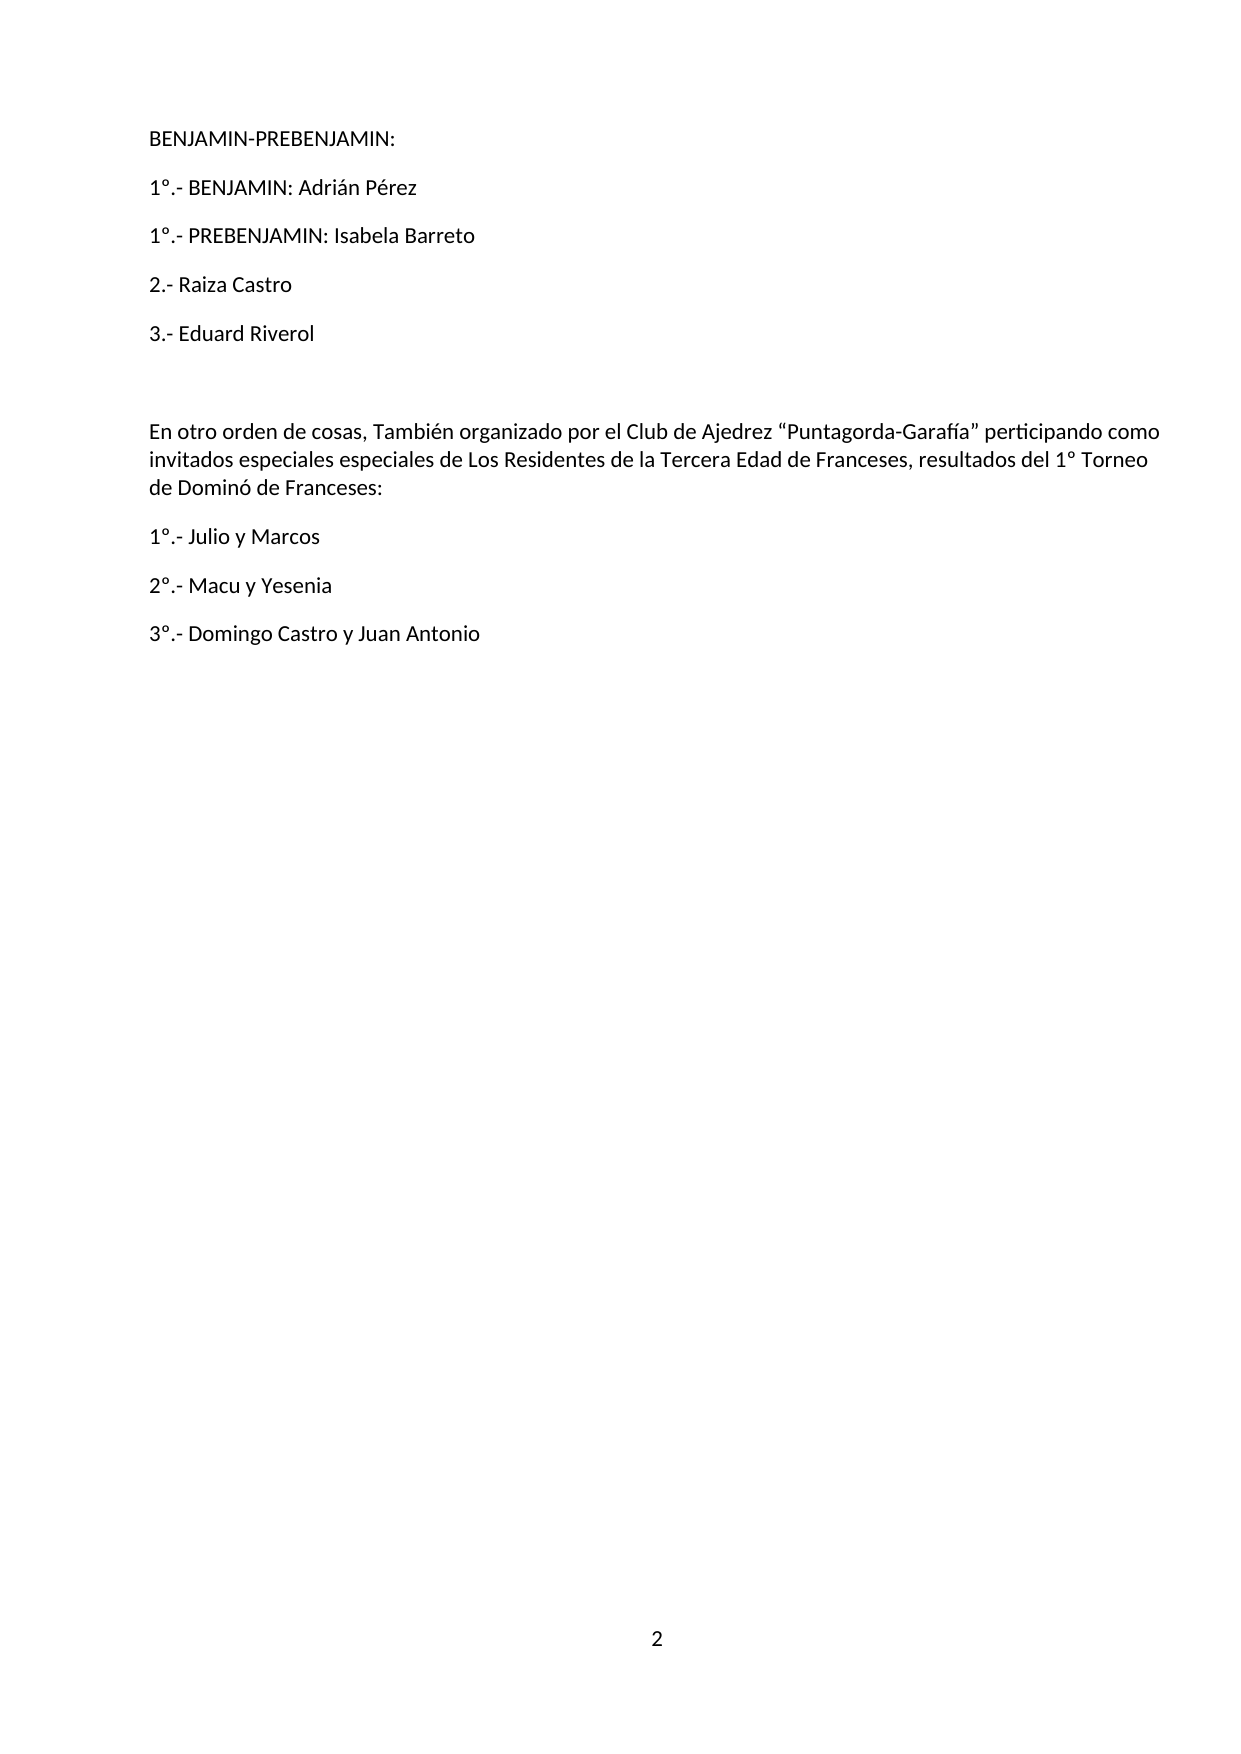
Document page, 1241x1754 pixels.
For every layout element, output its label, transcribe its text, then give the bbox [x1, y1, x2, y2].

text 1º.- Julio y Marcos [149, 522, 1165, 550]
text BENJAMIN-PREBENJAMIN: [149, 124, 1165, 152]
text 3º.- Domingo Castro y Juan Antonio [149, 619, 1165, 648]
text 3.- Eduard Riverol [149, 319, 1165, 347]
text En otro orden de cosas, También organizado por el Club de Ajedrez “Puntagorda-Garafía” perticipando como invitados especiales especiales de Los Residentes de la Tercera Edad de Franceses, resultados del 1º Torneo de Dominó de Franceses: [149, 417, 1165, 501]
text 1º.- PREBENJAMIN: Isabela Barreto [149, 222, 1165, 249]
text 2º.- Macu y Yesenia [149, 571, 1165, 599]
text 2.- Raiza Castro [149, 270, 1165, 298]
text 1º.- BENJAMIN: Adrián Pérez [149, 173, 1165, 201]
